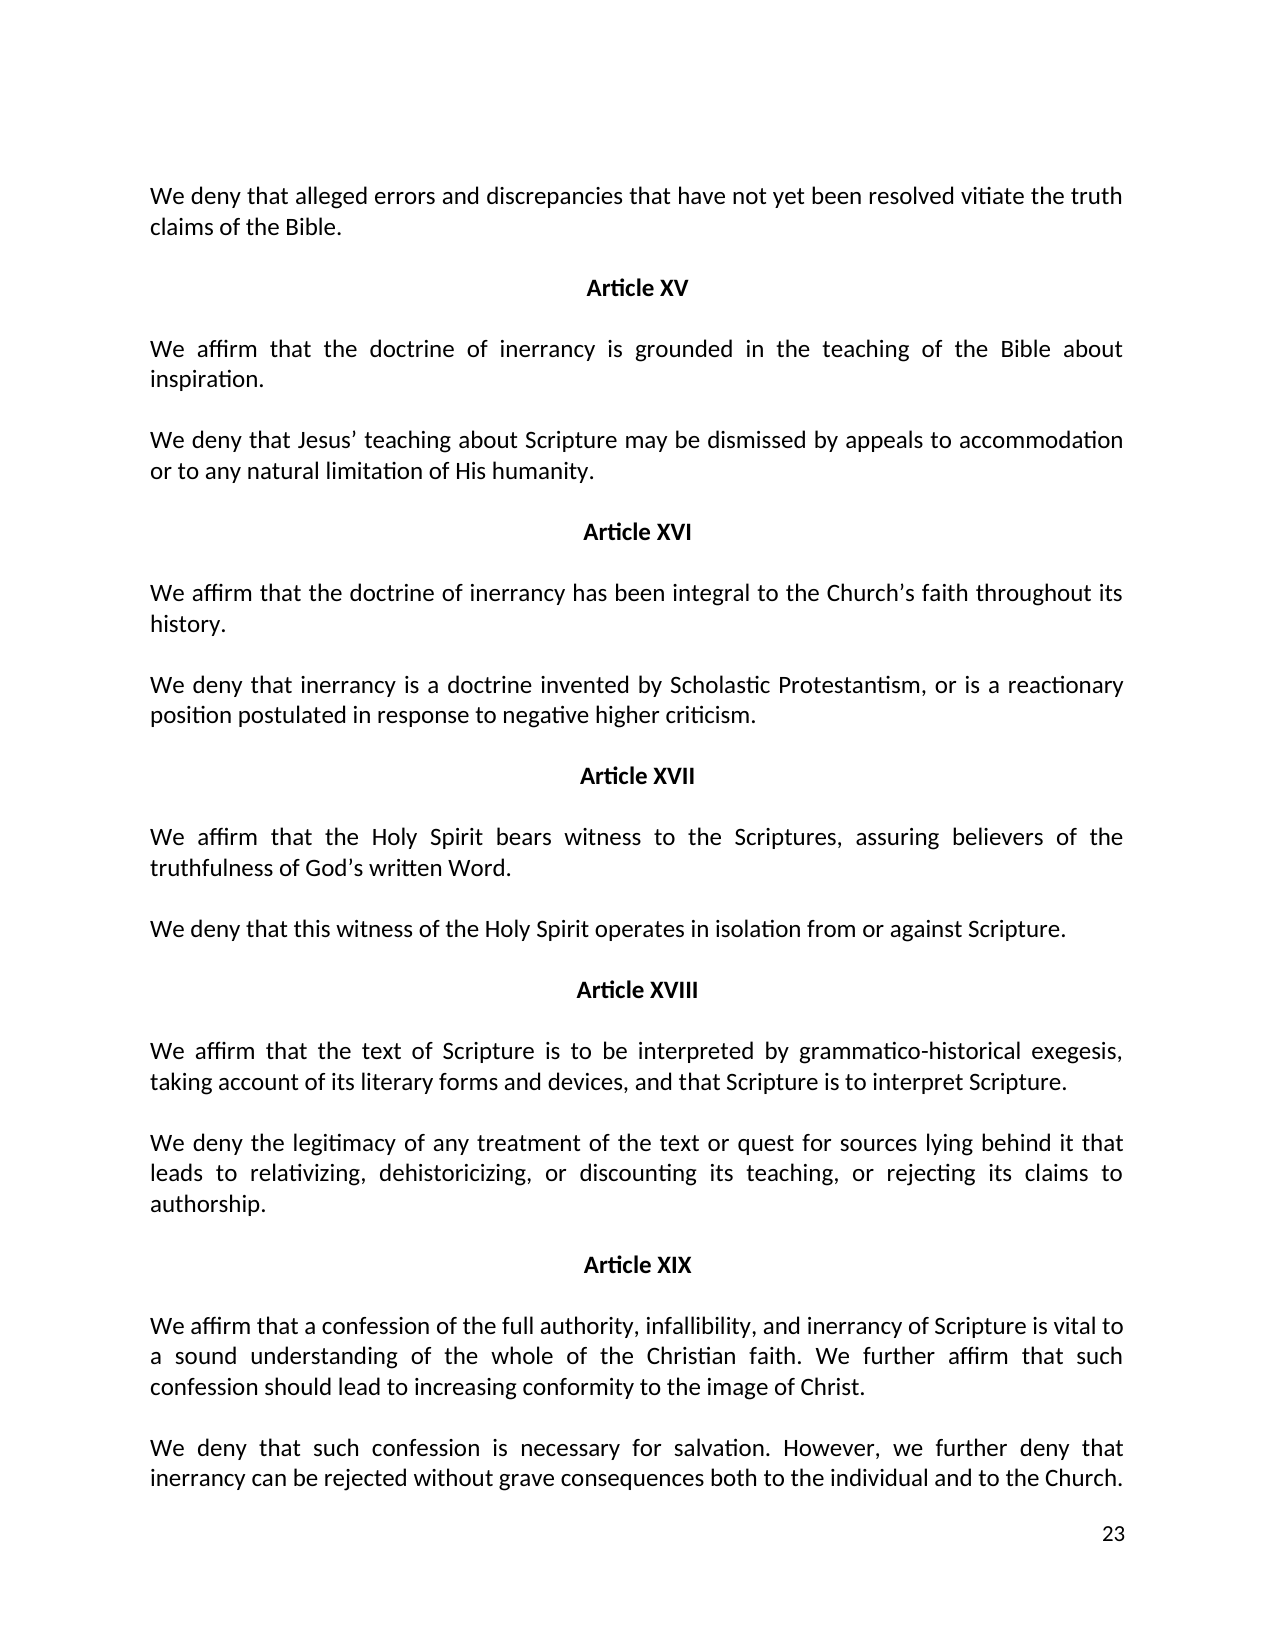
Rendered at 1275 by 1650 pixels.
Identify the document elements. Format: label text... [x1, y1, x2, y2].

text Article XV [150, 272, 1125, 303]
text Article XVIII [150, 974, 1125, 1004]
text Article XVII [150, 760, 1125, 791]
text We affirm that a confession of the full authority, infallibility, and inerrancy of Scripture is vital to a sound understanding of the whole of the Christian faith. We further affirm that such confession should lead to increasing conformity to the image of Christ. [150, 1310, 1125, 1401]
text We affirm that the doctrine of inerrancy has been integral to the Church’s faith throughout its history. [150, 577, 1125, 638]
text We deny that such confession is necessary for salvation. However, we further deny that inerrancy can be rejected without grave consequences both to the individual and to the Church. [150, 1432, 1125, 1493]
text We deny that alleged errors and discrepancies that have not yet been resolved vitiate the truth claims of the Bible. [150, 181, 1125, 242]
text We deny the legitimacy of any treatment of the text or quest for sources lying behind it that leads to relativizing, dehistoricizing, or discounting its teaching, or rejecting its claims to authorship. [150, 1127, 1125, 1218]
text Article XIX [150, 1249, 1125, 1279]
text We deny that inerrancy is a doctrine invented by Scholastic Protestantism, or is a reactionary position postulated in response to negative higher criticism. [150, 669, 1125, 730]
text We affirm that the text of Scripture is to be interpreted by grammatico-historical exegesis, taking account of its literary forms and devices, and that Scripture is to interpret Scripture. [150, 1035, 1125, 1096]
text We deny that Jesus’ teaching about Scripture may be dismissed by appeals to accommodation or to any natural limitation of His humanity. [150, 425, 1125, 486]
text We deny that this witness of the Holy Spirit operates in isolation from or against Scripture. [150, 913, 1125, 943]
text Article XVI [150, 516, 1125, 547]
text We affirm that the Holy Spirit bears witness to the Scriptures, assuring believers of the truthfulness of God’s written Word. [150, 821, 1125, 882]
text We affirm that the doctrine of inerrancy is grounded in the teaching of the Bible about inspiration. [150, 333, 1125, 394]
